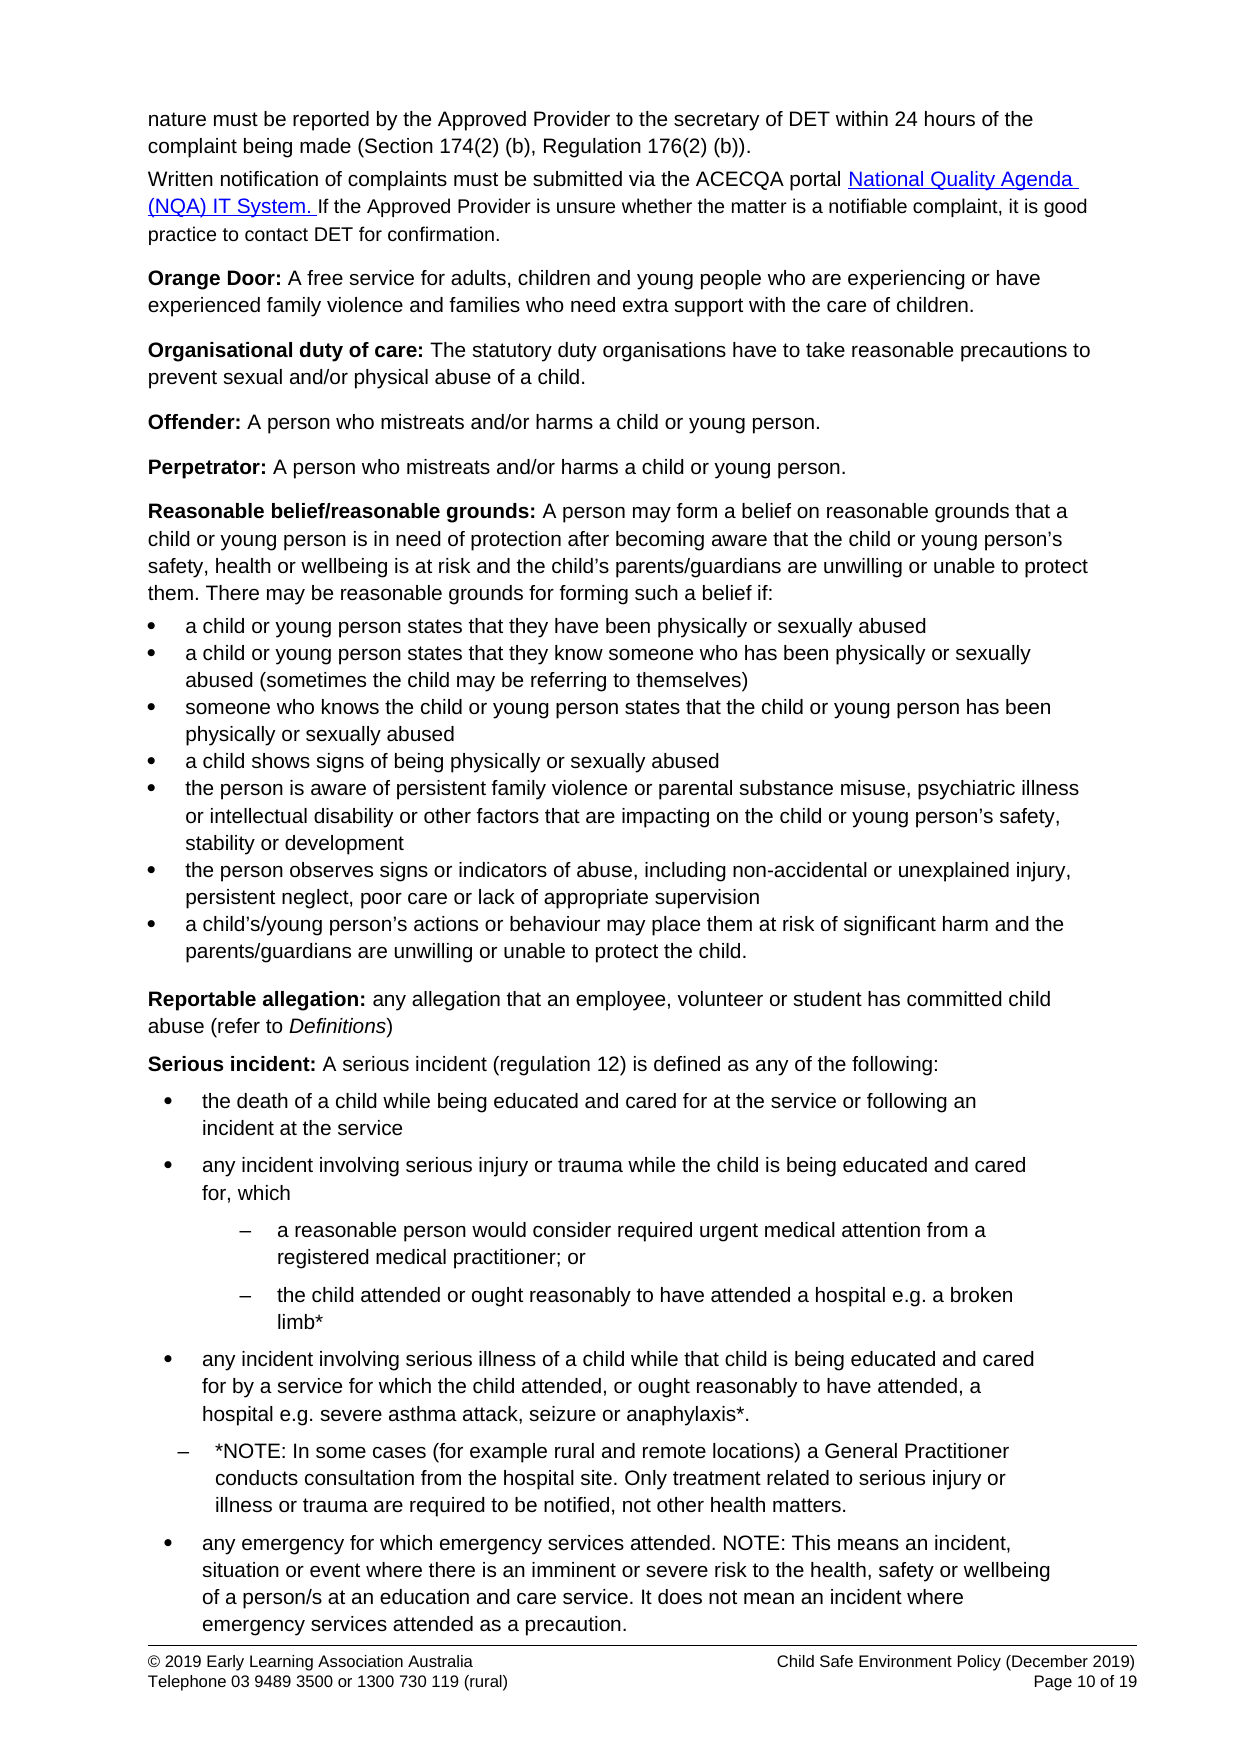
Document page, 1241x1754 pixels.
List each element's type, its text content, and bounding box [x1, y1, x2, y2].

list the person observes signs or indicators of abuse, including non-accidental or unexplained injury, persistent neglect, poor care or lack of appropriate supervision [148, 854, 1092, 909]
list any incident involving serious illness of a child while that child is being educated and cared for by a service for which the child attended, or ought reasonably to have attended, a hospital e.g. severe asthma attack, seizure or anaphylaxis*. [164, 1344, 1053, 1425]
text Offender: A person who mistreats and/or harms a child or young person. [148, 407, 1092, 434]
list the death of a child while being educated and cared for at the service or following an incident at the service [164, 1086, 1053, 1140]
text Orange Door: A free service for adults, children and young people who are experiencing or have experienced family violence and families who need extra support with the care of children. [148, 263, 1092, 317]
list any emergency for which emergency services attended. NOTE: This means an incident, situation or event where there is an imminent or severe risk to the health, safety or wellbeing of a person/s at an education and care service. It does not mean an incident where emergency services attended as a precaution. [164, 1527, 1053, 1636]
list a child’s/young person’s actions or behaviour may place them at risk of significant harm and the parents/guardians are unwilling or unable to protect the child. [148, 909, 1092, 963]
text Organisational duty of care: The statutory duty organisations have to take reasonable precautions to prevent sexual and/or physical abuse of a child. [148, 335, 1092, 389]
list a child or young person states that they know someone who has been physically or sexually abused (sometimes the child may be referring to themselves) [148, 638, 1092, 692]
text Perpetrator: A person who mistreats and/or harms a child or young person. [148, 451, 1092, 478]
text Written notification of complaints must be submitted via the ACECQA portal National Quality Agenda (NQA) IT System. If the Approved Provider is unsure whether the matter is a notifiable complaint, it is good practice to contact DET for confirmation. [148, 164, 1092, 245]
text Reasonable belief/reasonable grounds: A person may form a belief on reasonable grounds that a child or young person is in need of protection after becoming aware that the child or young person’s safety, health or wellbeing is at risk and the child’s parents/guardians are unwilling or unable to protect them. There may be reasonable grounds for forming such a belief if: [148, 496, 1092, 604]
list a child shows signs of being physically or sexually abused [148, 746, 1092, 773]
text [148, 103, 1092, 158]
list a reasonable person would consider required urgent medical attention from a registered medical practitioner; or [239, 1215, 1053, 1269]
list the person is aware of persistent family violence or parental substance misuse, psychiatric illness or intellectual disability or other factors that are impacting on the child or young person’s safety, stability or development [148, 773, 1092, 854]
text Reportable allegation: any allegation that an employee, volunteer or student has committed child abuse (refer to Definitions) [148, 984, 1053, 1038]
text Serious incident: A serious incident (regulation 12) is defined as any of the following: [148, 1048, 1053, 1075]
list any incident involving serious injury or trauma while the child is being educated and cared for, which [164, 1150, 1053, 1204]
list *NOTE: In some cases (for example rural and remote locations) a General Practitioner conducts consultation from the hospital site. Only treatment related to serious injury or illness or trauma are required to be notified, not other health matters. [177, 1436, 1053, 1517]
list the child attended or ought reasonably to have attended a hospital e.g. a broken limb* [239, 1279, 1053, 1334]
list a child or young person states that they have been physically or sexually abused [148, 611, 1092, 638]
list someone who knows the child or young person states that the child or young person has been physically or sexually abused [148, 692, 1092, 746]
